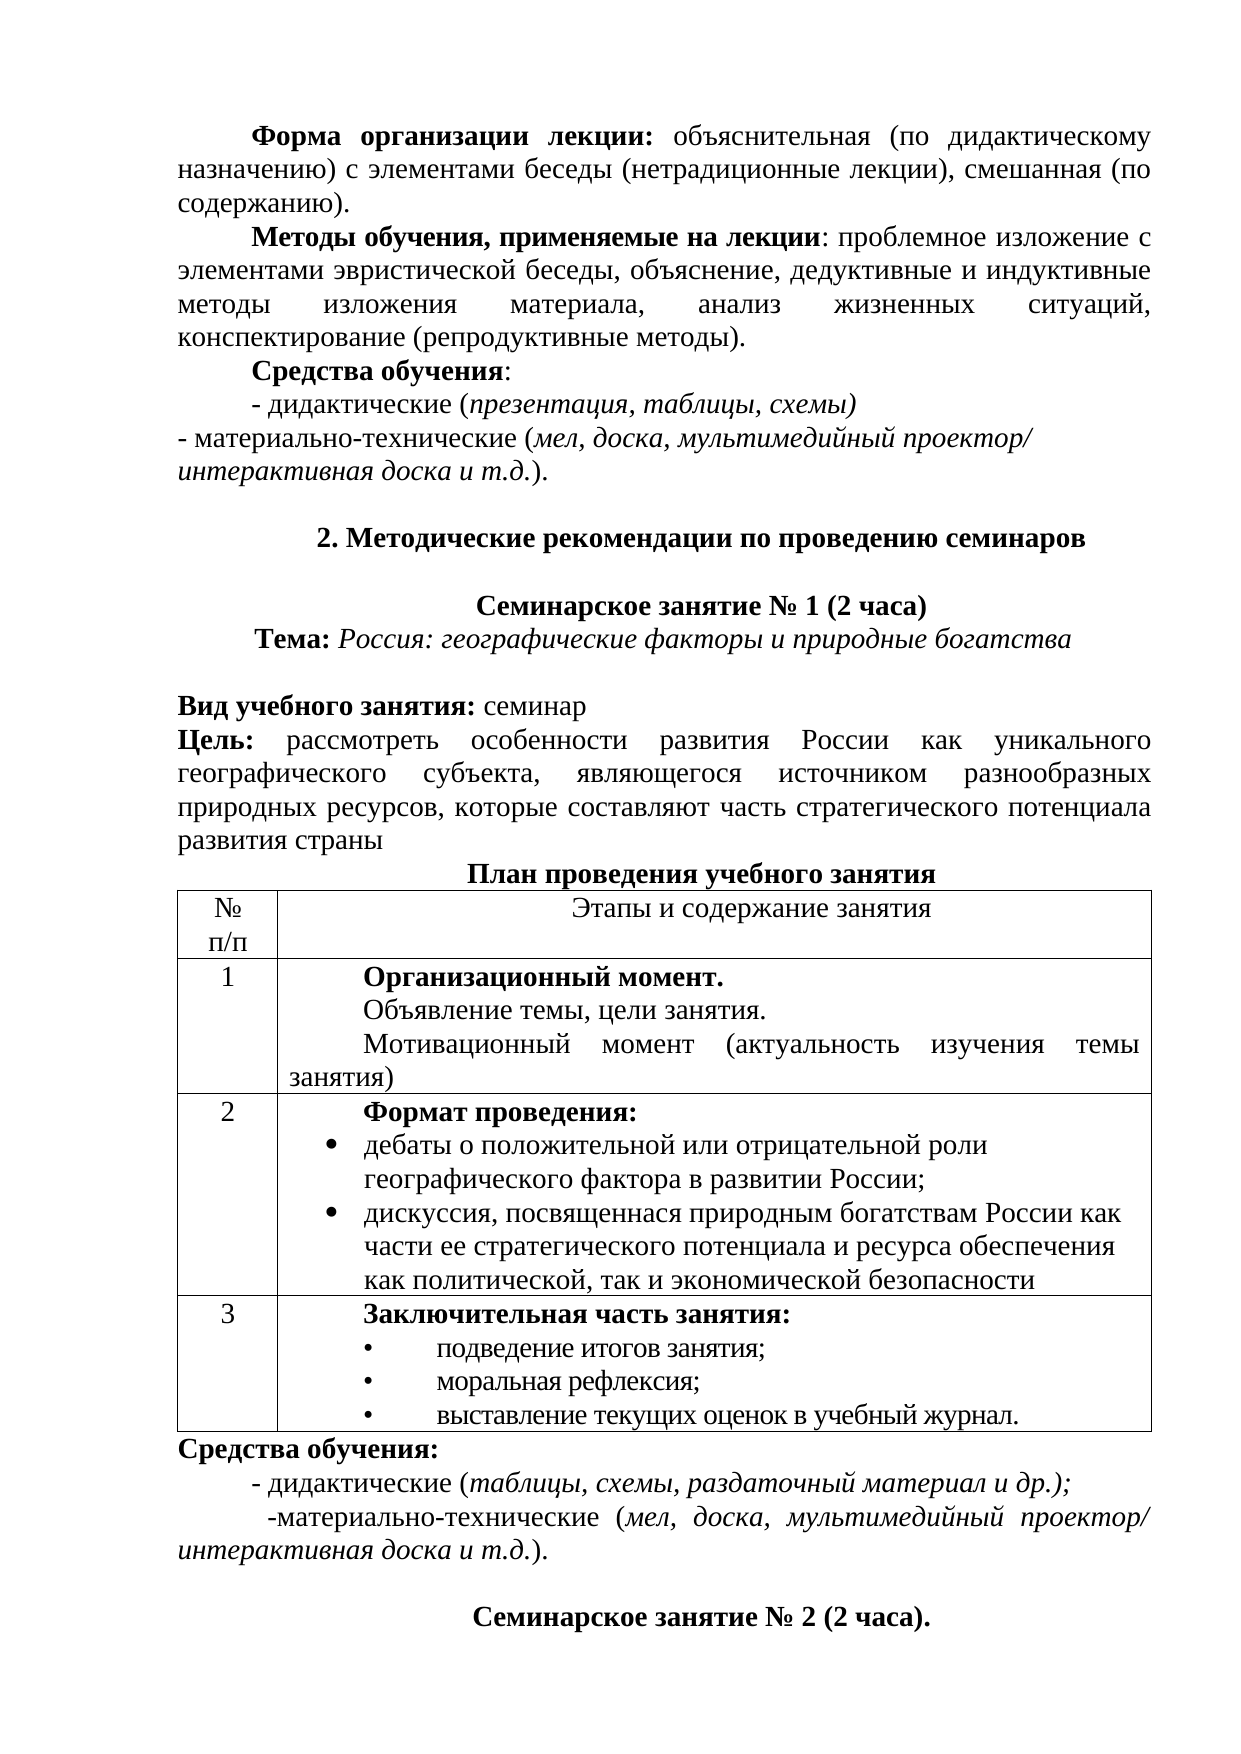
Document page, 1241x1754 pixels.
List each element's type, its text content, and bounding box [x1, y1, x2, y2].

table_header № п/п [178, 891, 277, 958]
table_cell 2 [178, 1094, 277, 1295]
table_cell Формат проведения: дебаты о положительной или отрицательной роли географического фактора в развитии России; дискуссия, посвященнася природным богатствам России как части ее стратегического потенциала и ресурса обеспечения как политической, так и экономической безопасности [278, 1094, 1151, 1295]
table_cell 3 [178, 1296, 277, 1431]
text План проведения учебного занятия [177, 856, 1152, 889]
text -материально-технические (мел, доска, мультимедийный проектор/ интерактивная доска и т.д.). [177, 1499, 1152, 1566]
text Средства обучения: [177, 1432, 1152, 1465]
table_cell 1 [178, 959, 277, 1093]
text Методы обучения, применяемые на лекции: проблемное изложение с элементами эвристической беседы, объяснение, дедуктивные и индуктивные методы изложения материала, анализ жизненных ситуаций, конспектирование (репродуктивные методы). [177, 219, 1152, 353]
text Форма организации лекции: объяснительная (по дидактическому назначению) с элементами беседы (нетрадиционные лекции), смешанная (по содержанию). [177, 118, 1152, 219]
table_cell Заключительная часть занятия: подведение итогов занятия; моральная рефлексия; выставление текущих оценок в учебный журнал. [278, 1296, 1151, 1431]
text - дидактические (презентация, таблицы, схемы) [177, 386, 1152, 420]
text Семинарское занятие № 1 (2 часа) [177, 588, 1152, 621]
table_header Этапы и содержание занятия [278, 891, 1151, 958]
text Цель: рассмотреть особенности развития России как уникального географического субъекта, являющегося источником разнообразных природных ресурсов, которые составляют часть стратегического потенциала развития страны [177, 722, 1152, 856]
text Средства обучения: [177, 353, 1152, 386]
text Вид учебного занятия: семинар [177, 688, 1152, 722]
text - материально-технические (мел, доска, мультимедийный проектор/ интерактивная доска и т.д.). [177, 420, 1152, 487]
text - дидактические (таблицы, схемы, раздаточный материал и др.); [177, 1465, 1152, 1499]
table_cell Организационный момент. Объявление темы, цели занятия. Мотивационный момент (актуальность изучения темы занятия) [278, 959, 1151, 1093]
text 2. Методические рекомендации по проведению семинаров [177, 521, 1152, 554]
text Семинарское занятие № 2 (2 часа). [177, 1599, 1152, 1633]
text Тема: Россия: географические факторы и природные богатства [177, 621, 1152, 655]
